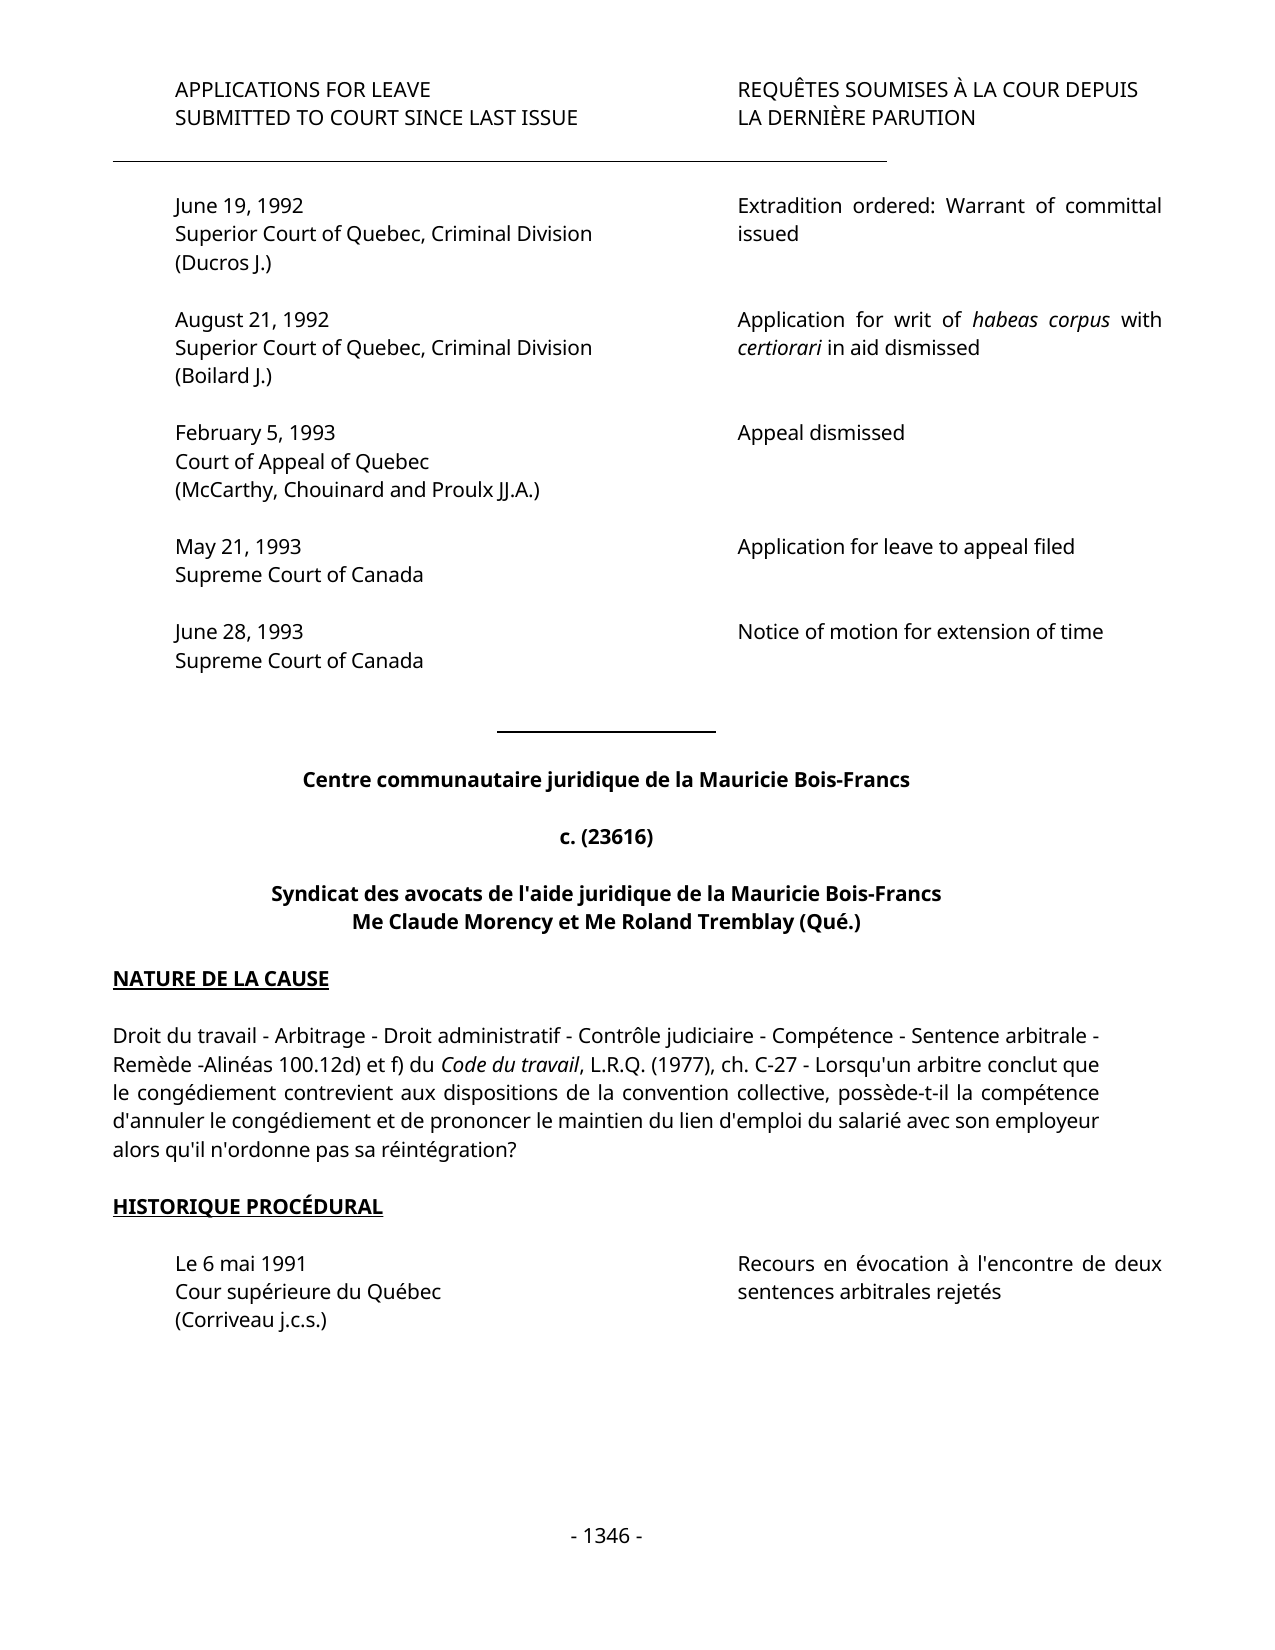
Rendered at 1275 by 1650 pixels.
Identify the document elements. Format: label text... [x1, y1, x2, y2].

table_header May 21, 1993 Supreme Court of Canada [113, 532, 675, 589]
table_header Notice of motion for extension of time [675, 618, 1225, 674]
text Centre communautaire juridique de la Mauricie Bois-Francs [112, 765, 1100, 794]
table_header February 5, 1993 Court of Appeal of Quebec (McCarthy, Chouinard and Proulx JJ.A.) [113, 419, 675, 504]
table_header Le 6 mai 1991 Cour supérieure du Québec (Corriveau j.c.s.) [113, 1249, 675, 1334]
table_header Extradition ordered: Warrant of committal issued [675, 191, 1225, 276]
table_header June 28, 1993 Supreme Court of Canada [113, 618, 675, 674]
table_header Application for leave to appeal filed [675, 532, 1225, 589]
table_header Application for writ of habeas corpus with certiorari in aid dismissed [675, 305, 1225, 390]
text Syndicat des avocats de l'aide juridique de la Mauricie Bois-Francs [112, 879, 1100, 907]
text HISTORIQUE PROCÉDURAL [112, 1192, 1100, 1220]
table_header Appeal dismissed [675, 419, 1225, 504]
text Droit du travail - Arbitrage - Droit administratif - Contrôle judiciaire - Compétence - Sentence arbitrale - Remède -Alinéas 100.12d) et f) du Code du travail, L.R.Q. (1977), ch. C-27 - Lorsqu'un arbitre conclut que le congédiement contrevient aux dispositions de la convention collective, possède-t-il la compétence d'annuler le congédiement et de prononcer le maintien du lien d'emploi du salarié avec son employeur alors qu'il n'ordonne pas sa réintégration? [112, 1021, 1100, 1163]
text c. (23616) [112, 822, 1100, 851]
table_header June 19, 1992 Superior Court of Quebec, Criminal Division (Ducros J.) [113, 191, 675, 276]
table_header Recours en évocation à l'encontre de deux sentences arbitrales rejetés [675, 1249, 1225, 1334]
text NATURE DE LA CAUSE [112, 964, 1100, 993]
text Me Claude Morency et Me Roland Tremblay (Qué.) [112, 907, 1100, 936]
table_header August 21, 1992 Superior Court of Quebec, Criminal Division (Boilard J.) [113, 305, 675, 390]
